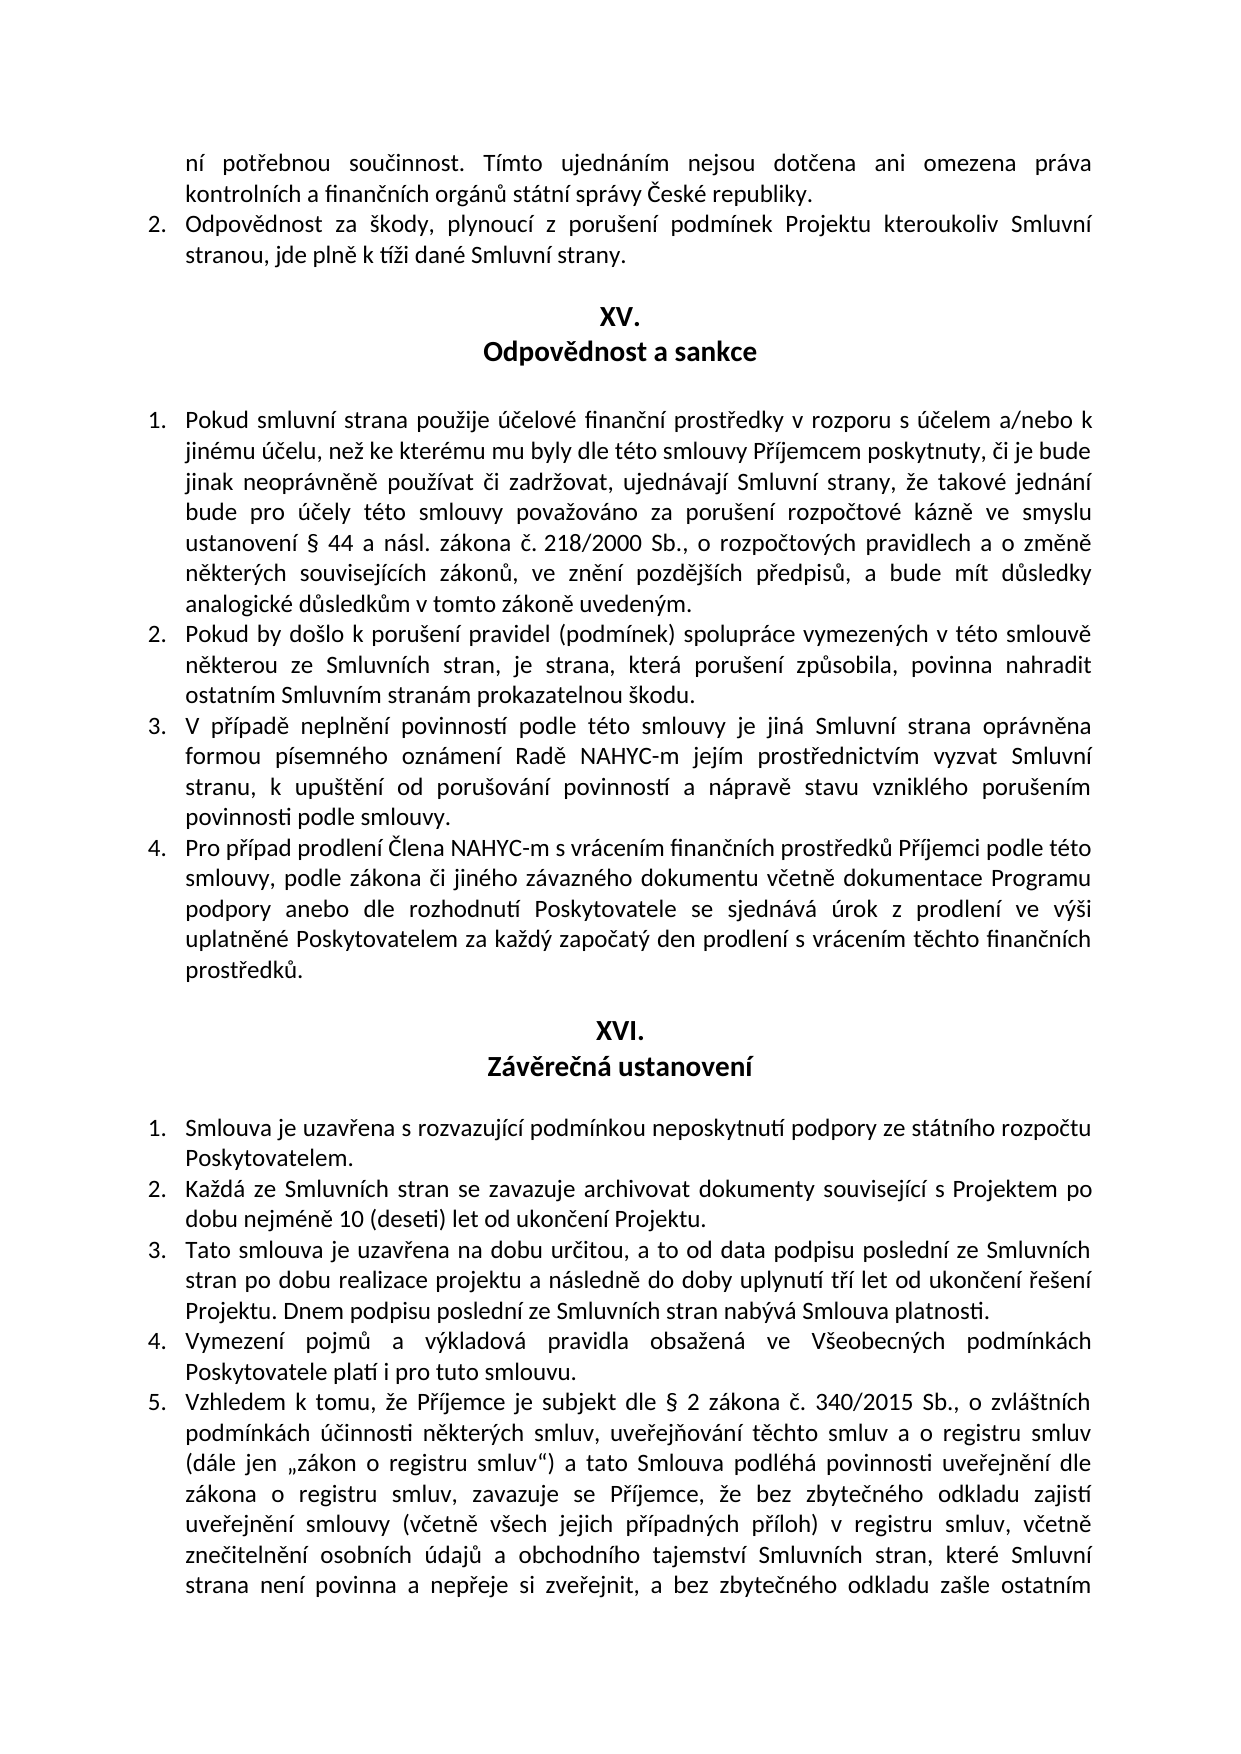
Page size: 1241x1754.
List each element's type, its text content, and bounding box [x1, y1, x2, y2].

text Odpovědnost a sankce [148, 333, 1093, 369]
list Vymezení pojmů a výkladová pravidla obsažená ve Všeobecných podmínkách Poskytovatele platí i pro tuto smlouvu. [148, 1325, 1093, 1386]
list Každá ze Smluvních stran se zavazuje archivovat dokumenty související s Projektem po dobu nejméně 10 (deseti) let od ukončení Projektu. [148, 1173, 1093, 1234]
text XVI. [148, 1012, 1093, 1048]
text XV. [148, 298, 1093, 333]
list Pokud by došlo k porušení pravidel (podmínek) spolupráce vymezených v této smlouvě některou ze Smluvních stran, je strana, která porušení způsobila, povinna nahradit ostatním Smluvním stranám prokazatelnou škodu. [148, 618, 1093, 710]
list Pokud smluvní strana použije účelové finanční prostředky v rozporu s účelem a/nebo k jinému účelu, než ke kterému mu byly dle této smlouvy Příjemcem poskytnuty, či je bude jinak neoprávněně používat či zadržovat, ujednávají Smluvní strany, že takové jednání bude pro účely této smlouvy považováno za porušení rozpočtové kázně ve smyslu ustanovení § 44 a násl. zákona č. 218/2000 Sb., o rozpočtových pravidlech a o změně některých souvisejících zákonů, ve znění pozdějších předpisů, a bude mít důsledky analogické důsledkům v tomto zákoně uvedeným. [148, 404, 1093, 618]
list Smlouva je uzavřena s rozvazující podmínkou neposkytnutí podpory ze státního rozpočtu Poskytovatelem. [148, 1112, 1093, 1173]
list Tato smlouva je uzavřena na dobu určitou, a to od data podpisu poslední ze Smluvních stran po dobu realizace projektu a následně do doby uplynutí tří let od ukončení řešení Projektu. Dnem podpisu poslední ze Smluvních stran nabývá Smlouva platnosti. [148, 1234, 1093, 1325]
list V případě neplnění povinností podle této smlouvy je jiná Smluvní strana oprávněna formou písemného oznámení Radě NAHYC-m jejím prostřednictvím vyzvat Smluvní stranu, k upuštění od porušování povinností a nápravě stavu vzniklého porušením povinnosti podle smlouvy. [148, 710, 1093, 832]
text Závěrečná ustanovení [148, 1048, 1093, 1084]
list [148, 1386, 1093, 1600]
list Pro případ prodlení Člena NAHYC-m s vrácením finančních prostředků Příjemci podle této smlouvy, podle zákona či jiného závazného dokumentu včetně dokumentace Programu podpory anebo dle rozhodnutí Poskytovatele se sjednává úrok z prodlení ve výši uplatněné Poskytovatelem za každý započatý den prodlení s vrácením těchto finančních prostředků. [148, 832, 1093, 984]
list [148, 148, 1093, 209]
list Odpovědnost za škody, plynoucí z porušení podmínek Projektu kteroukoliv Smluvní stranou, jde plně k tíži dané Smluvní strany. [148, 209, 1093, 270]
